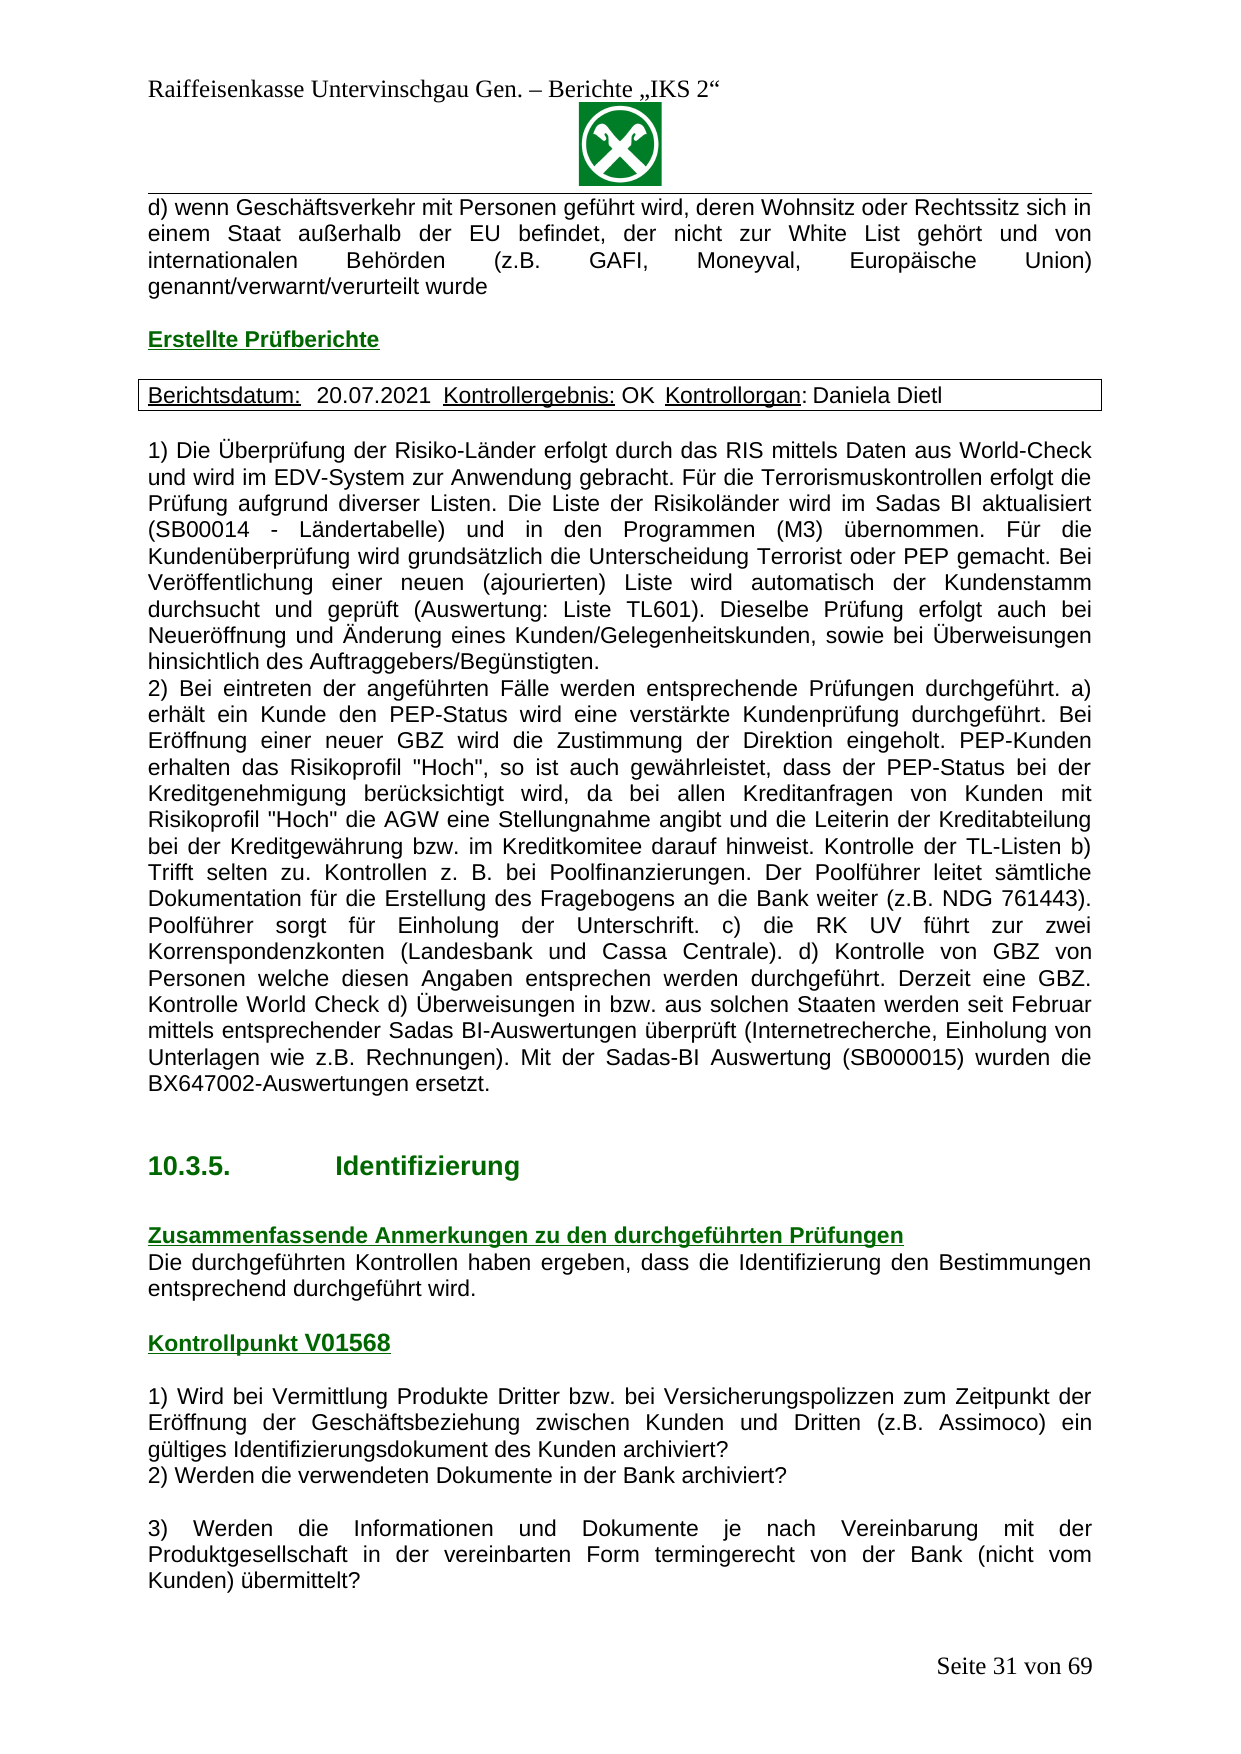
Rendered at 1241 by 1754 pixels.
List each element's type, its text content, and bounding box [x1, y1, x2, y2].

text Erstellte Prüfberichte [148, 326, 1092, 352]
text Berichtsdatum: 20.07.2021 Kontrollergebnis: OK Kontrollorgan: Daniela Dietl [139, 380, 1101, 410]
text Kontrollpunkt V01568 [148, 1328, 1092, 1357]
text 3) Werden die Informationen und Dokumente je nach Vereinbarung mit der Produktgesellschaft in der vereinbarten Form termingerecht von der Bank (nicht vom Kunden) übermittelt? [148, 1515, 1092, 1594]
text Zusammenfassende Anmerkungen zu den durchgeführten Prüfungen [148, 1222, 1092, 1249]
text 2) Bei eintreten der angeführten Fälle werden entsprechende Prüfungen durchgeführt. a) erhält ein Kunde den PEP-Status wird eine verstärkte Kundenprüfung durchgeführt. Bei Eröffnung einer neuer GBZ wird die Zustimmung der Direktion eingeholt. PEP-Kunden erhalten das Risikoprofil "Hoch", so ist auch gewährleistet, dass der PEP-Status bei der Kreditgenehmigung berücksichtigt wird, da bei allen Kreditanfragen von Kunden mit Risikoprofil "Hoch" die AGW eine Stellungnahme angibt und die Leiterin der Kreditabteilung bei der Kreditgewährung bzw. im Kreditkomitee darauf hinweist. Kontrolle der TL-Listen b) Trifft selten zu. Kontrollen z. B. bei Poolfinanzierungen. Der Poolführer leitet sämtliche Dokumentation für die Erstellung des Fragebogens an die Bank weiter (z.B. NDG 761443). Poolführer sorgt für Einholung der Unterschrift. c) die RK UV führt zur zwei Korrenspondenzkonten (Landesbank und Cassa Centrale). d) Kontrolle von GBZ von Personen welche diesen Angaben entsprechen werden durchgeführt. Derzeit eine GBZ. Kontrolle World Check d) Überweisungen in bzw. aus solchen Staaten werden seit Februar mittels entsprechender Sadas BI-Auswertungen überprüft (Internetrecherche, Einholung von Unterlagen wie z.B. Rechnungen). Mit der Sadas-BI Auswertung (SB000015) wurden die BX647002-Auswertungen ersetzt. [148, 674, 1092, 1096]
picture [578, 102, 662, 186]
text 1) Wird bei Vermittlung Produkte Dritter bzw. bei Versicherungspolizzen zum Zeitpunkt der Eröffnung der Geschäftsbeziehung zwischen Kunden und Dritten (z.B. Assimoco) ein gültiges Identifizierungsdokument des Kunden archiviert? [148, 1383, 1092, 1462]
text 1) Die Überprüfung der Risiko-Länder erfolgt durch das RIS mittels Daten aus World-Check und wird im EDV-System zur Anwendung gebracht. Für die Terrorismuskontrollen erfolgt die Prüfung aufgrund diverser Listen. Die Liste der Risikoländer wird im Sadas BI aktualisiert (SB00014 - Ländertabelle) und in den Programmen (M3) übernommen. Für die Kundenüberprüfung wird grundsätzlich die Unterscheidung Terrorist oder PEP gemacht. Bei Veröffentlichung einer neuen (ajourierten) Liste wird automatisch der Kundenstamm durchsucht und geprüft (Auswertung: Liste TL601). Dieselbe Prüfung erfolgt auch bei Neueröffnung und Änderung eines Kunden/Gelegenheitskunden, sowie bei Überweisungen hinsichtlich des Auftraggebers/Begünstigten. [148, 437, 1092, 674]
text 2) Werden die verwendeten Dokumente in der Bank archiviert? [148, 1462, 1092, 1488]
text Die durchgeführten Kontrollen haben ergeben, dass die Identifizierung den Bestimmungen entsprechend durchgeführt wird. [148, 1249, 1092, 1302]
subtitle Identifizierung [148, 1150, 1092, 1181]
text d) wenn Geschäftsverkehr mit Personen geführt wird, deren Wohnsitz oder Rechtssitz sich in einem Staat außerhalb der EU befindet, der nicht zur White List gehört und von internationalen Behörden (z.B. GAFI, Moneyval, Europäische Union) genannt/verwarnt/verurteilt wurde [148, 194, 1092, 299]
